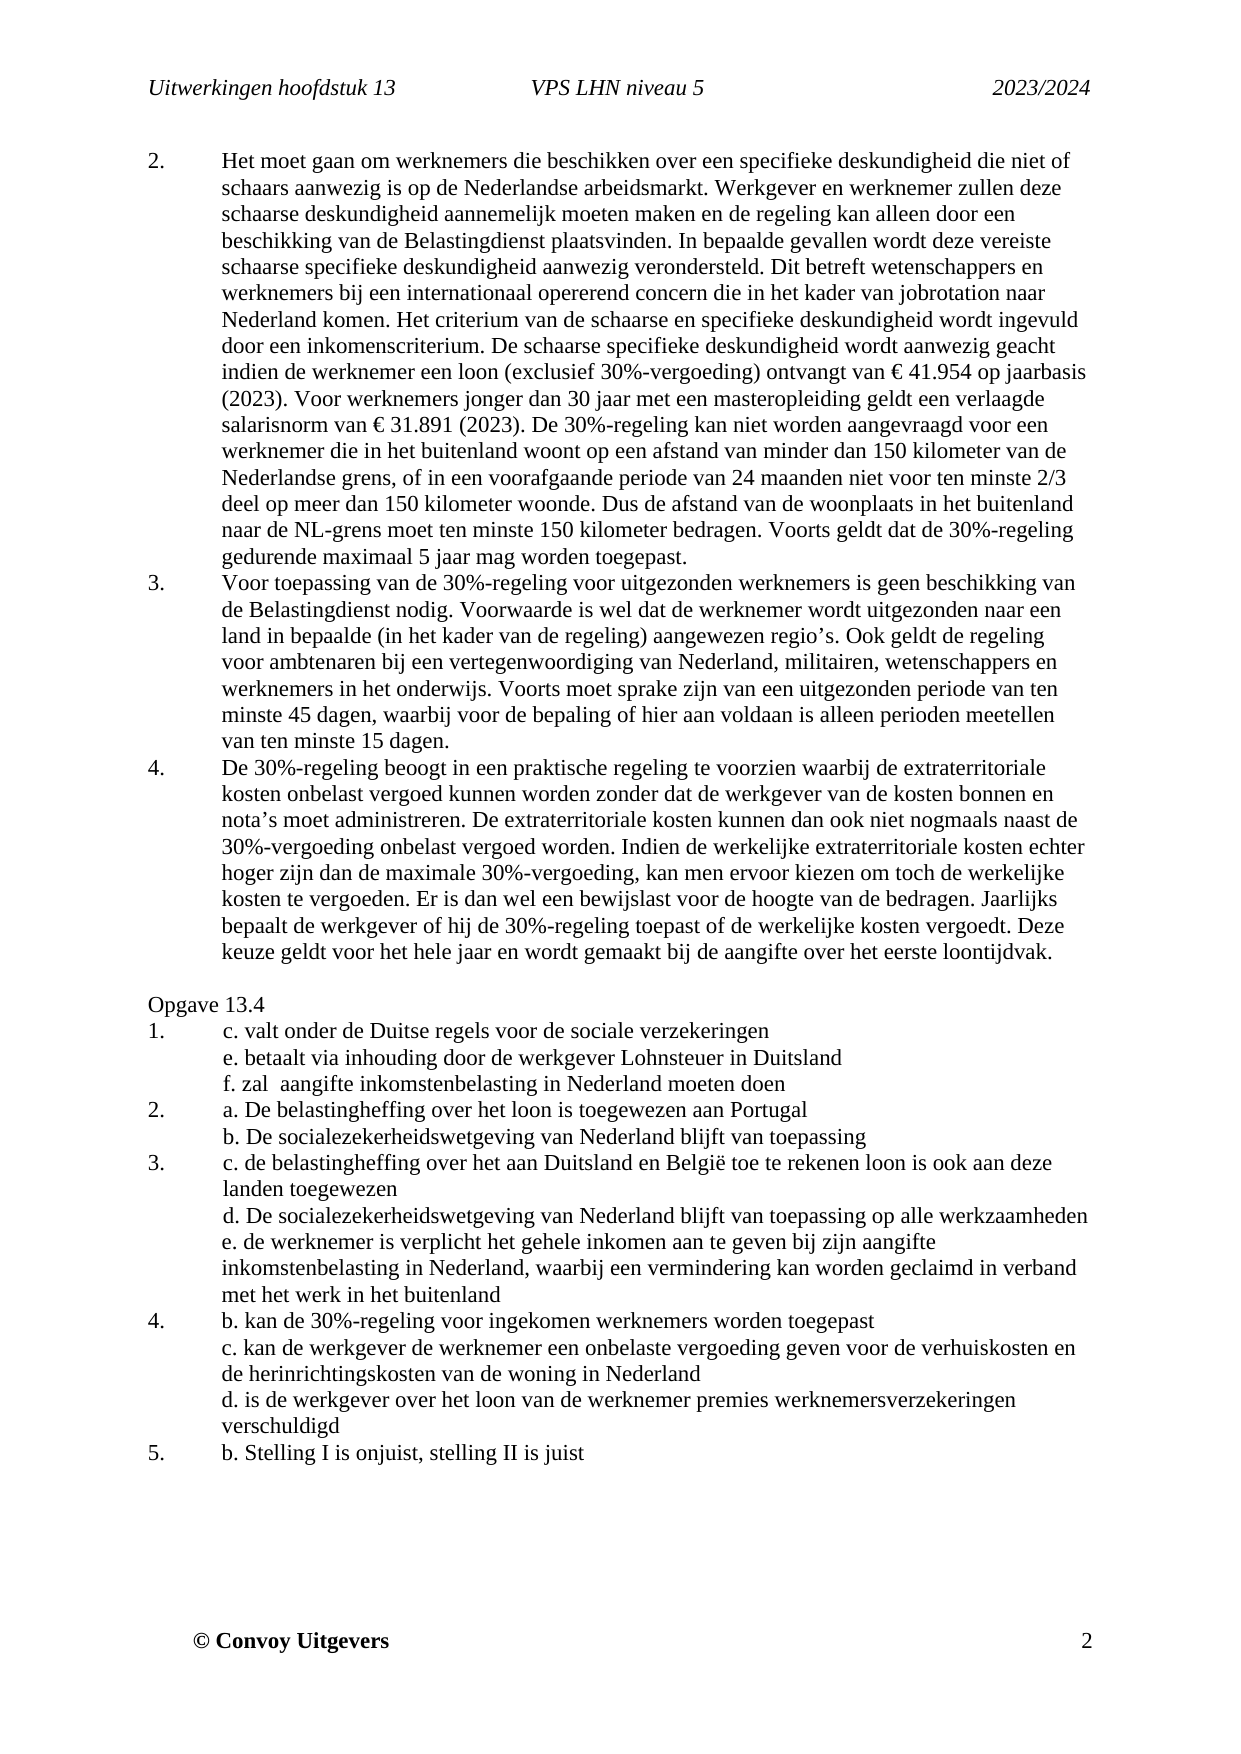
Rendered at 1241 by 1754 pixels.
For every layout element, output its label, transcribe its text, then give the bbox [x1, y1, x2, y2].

list d. De socialezekerheidswetgeving van Nederland blijft van toepassing op alle werkzaamheden [223, 1202, 1093, 1228]
list c. valt onder de Duitse regels voor de sociale verzekeringen [148, 1017, 1093, 1044]
list f. zal aangifte inkomstenbelasting in Nederland moeten doen [185, 1070, 1093, 1096]
list b. De socialezekerheidswetgeving van Nederland blijft van toepassing [185, 1123, 1093, 1149]
list a. De belastingheffing over het loon is toegewezen aan Portugal [148, 1096, 1093, 1123]
text d. is de werkgever over het loon van de werknemer premies werknemersverzekeringen verschuldigd [148, 1386, 1093, 1439]
text 3. Voor toepassing van de 30%-regeling voor uitgezonden werknemers is geen beschikking van de Belastingdienst nodig. Voorwaarde is wel dat de werknemer wordt uitgezonden naar een land in bepaalde (in het kader van de regeling) aangewezen regio’s. Ook geldt de regeling voor ambtenaren bij een vertegenwoordiging van Nederland, militairen, wetenschappers en werknemers in het onderwijs. Voorts moet sprake zijn van een uitgezonden periode van ten minste 45 dagen, waarbij voor de bepaling of hier aan voldaan is alleen perioden meetellen van ten minste 15 dagen. [148, 569, 1093, 754]
text 2. Het moet gaan om werknemers die beschikken over een specifieke deskundigheid die niet of schaars aanwezig is op de Nederlandse arbeidsmarkt. Werkgever en werknemer zullen deze schaarse deskundigheid aannemelijk moeten maken en de regeling kan alleen door een beschikking van de Belastingdienst plaatsvinden. In bepaalde gevallen wordt deze vereiste schaarse specifieke deskundigheid aanwezig verondersteld. Dit betreft wetenschappers en werknemers bij een internationaal opererend concern die in het kader van jobrotation naar Nederland komen. Het criterium van de schaarse en specifieke deskundigheid wordt ingevuld door een inkomenscriterium. De schaarse specifieke deskundigheid wordt aanwezig geacht indien de werknemer een loon (exclusief 30%-vergoeding) ontvangt van € 41.954 op jaarbasis (2023). Voor werknemers jonger dan 30 jaar met een masteropleiding geldt een verlaagde salarisnorm van € 31.891 (2023). De 30%-regeling kan niet worden aangevraagd voor een werknemer die in het buitenland woont op een afstand van minder dan 150 kilometer van de Nederlandse grens, of in een voorafgaande periode van 24 maanden niet voor ten minste 2/3 deel op meer dan 150 kilometer woonde. Dus de afstand van de woonplaats in het buitenland naar de NL-grens moet ten minste 150 kilometer bedragen. Voorts geldt dat de 30%-regeling gedurende maximaal 5 jaar mag worden toegepast. [148, 148, 1093, 569]
text 4. De 30%-regeling beoogt in een praktische regeling te voorzien waarbij de extraterritoriale kosten onbelast vergoed kunnen worden zonder dat de werkgever van de kosten bonnen en nota’s moet administreren. De extraterritoriale kosten kunnen dan ook niet nogmaals naast de 30%-vergoeding onbelast vergoed worden. Indien de werkelijke extraterritoriale kosten echter hoger zijn dan de maximale 30%-vergoeding, kan men ervoor kiezen om toch de werkelijke kosten te vergoeden. Er is dan wel een bewijslast voor de hoogte van de bedragen. Jaarlijks bepaalt de werkgever of hij de 30%-regeling toepast of de werkelijke kosten vergoedt. Deze keuze geldt voor het hele jaar en wordt gemaakt bij de aangifte over het eerste loontijdvak. [148, 754, 1093, 964]
text c. kan de werkgever de werknemer een onbelaste vergoeding geven voor de verhuiskosten en de herinrichtingskosten van de woning in Nederland [148, 1333, 1093, 1386]
list e. betaalt via inhouding door de werkgever Lohnsteuer in Duitsland [185, 1044, 1093, 1070]
text e. de werknemer is verplicht het gehele inkomen aan te geven bij zijn aangifte inkomstenbelasting in Nederland, waarbij een vermindering kan worden geclaimd in verband met het werk in het buitenland [221, 1228, 1093, 1307]
text Opgave 13.4 [148, 991, 1093, 1017]
list 3. c. de belastingheffing over het aan Duitsland en België toe te rekenen loon is ook aan deze landen toegewezen [148, 1149, 1093, 1202]
text 5. b. Stelling I is onjuist, stelling II is juist [148, 1439, 1093, 1465]
text 4. b. kan de 30%-regeling voor ingekomen werknemers worden toegepast [148, 1307, 1093, 1333]
